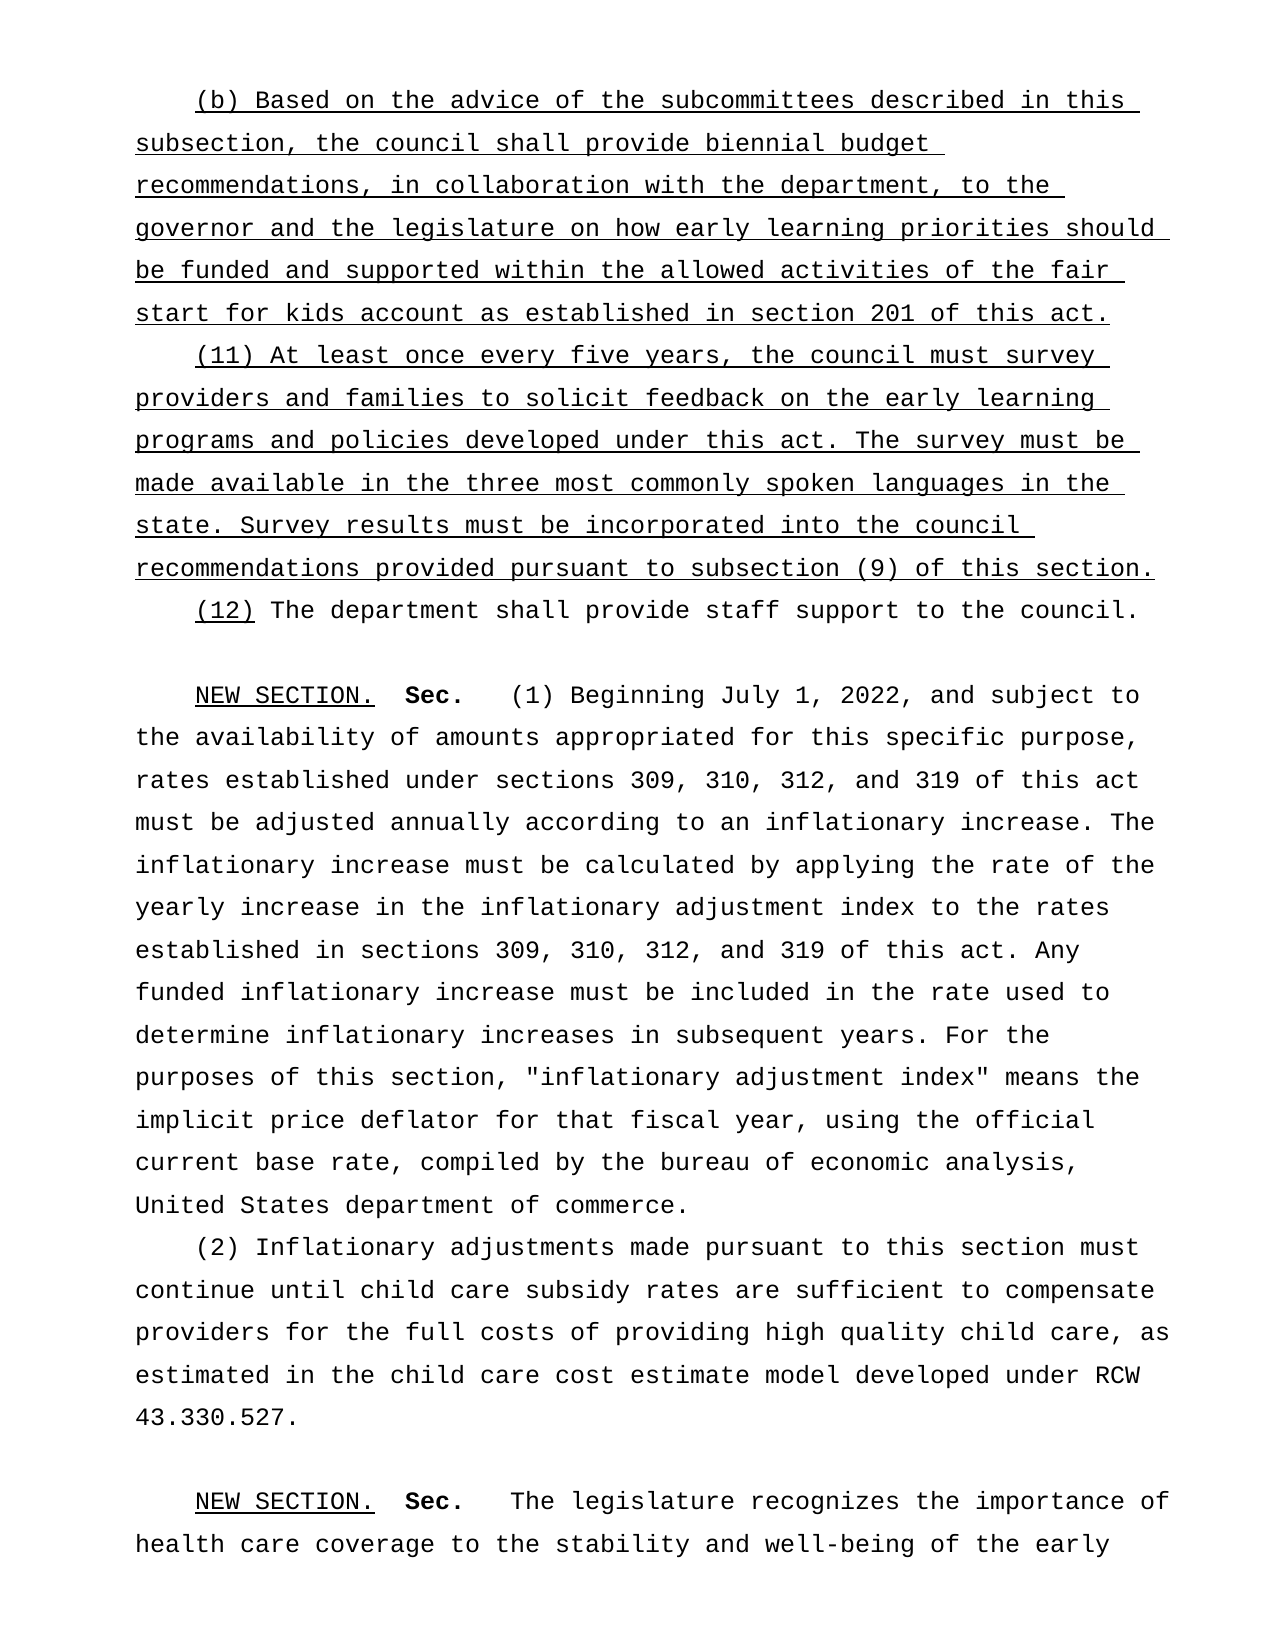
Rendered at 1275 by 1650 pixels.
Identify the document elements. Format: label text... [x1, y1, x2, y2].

text (b) Based on the advice of the subcommittees described in this subsection, the council shall provide biennial budget recommendations, in collaboration with the department, to the governor and the legislature on how early learning priorities should be funded and supported within the allowed activities of the fair start for kids account as established in section 201 of this act. [135, 75, 1170, 239]
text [135, 1476, 1170, 1561]
text (12) The department shall provide staff support to the council. [135, 585, 1170, 627]
text NEW SECTION. Sec. (1) Beginning July 1, 2022, and subject to the availability of amounts appropriated for this specific purpose, rates established under sections 309, 310, 312, and 319 of this act must be adjusted annually according to an inflationary increase. The inflationary increase must be calculated by applying the rate of the yearly increase in the inflationary adjustment index to the rates established in sections 309, 310, 312, and 319 of this act. Any funded inflationary increase must be included in the rate used to determine inflationary increases in subsequent years. For the purposes of this section, "inflationary adjustment index" means the implicit price deflator for that fiscal year, using the official current base rate, compiled by the bureau of economic analysis, United States department of commerce. [135, 669, 1170, 1222]
text (b) Based on the advice of the subcommittees described in this subsection, the council shall provide biennial budget recommendations, in collaboration with the department, to the governor and the legislature on how early learning priorities should be funded and supported within the allowed activities of the fair start for kids account as established in section 201 of this act. [135, 240, 1170, 330]
text (2) Inflationary adjustments made pursuant to this section must continue until child care subsidy rates are sufficient to compensate providers for the full costs of providing high quality child care, as estimated in the child care cost estimate model developed under RCW 43.330.527. [135, 1222, 1170, 1434]
text (11) At least once every five years, the council must survey providers and families to solicit feedback on the early learning programs and policies developed under this act. The survey must be made available in the three most commonly spoken languages in the state. Survey results must be incorporated into the council recommendations provided pursuant to subsection (9) of this section. [135, 330, 1170, 585]
